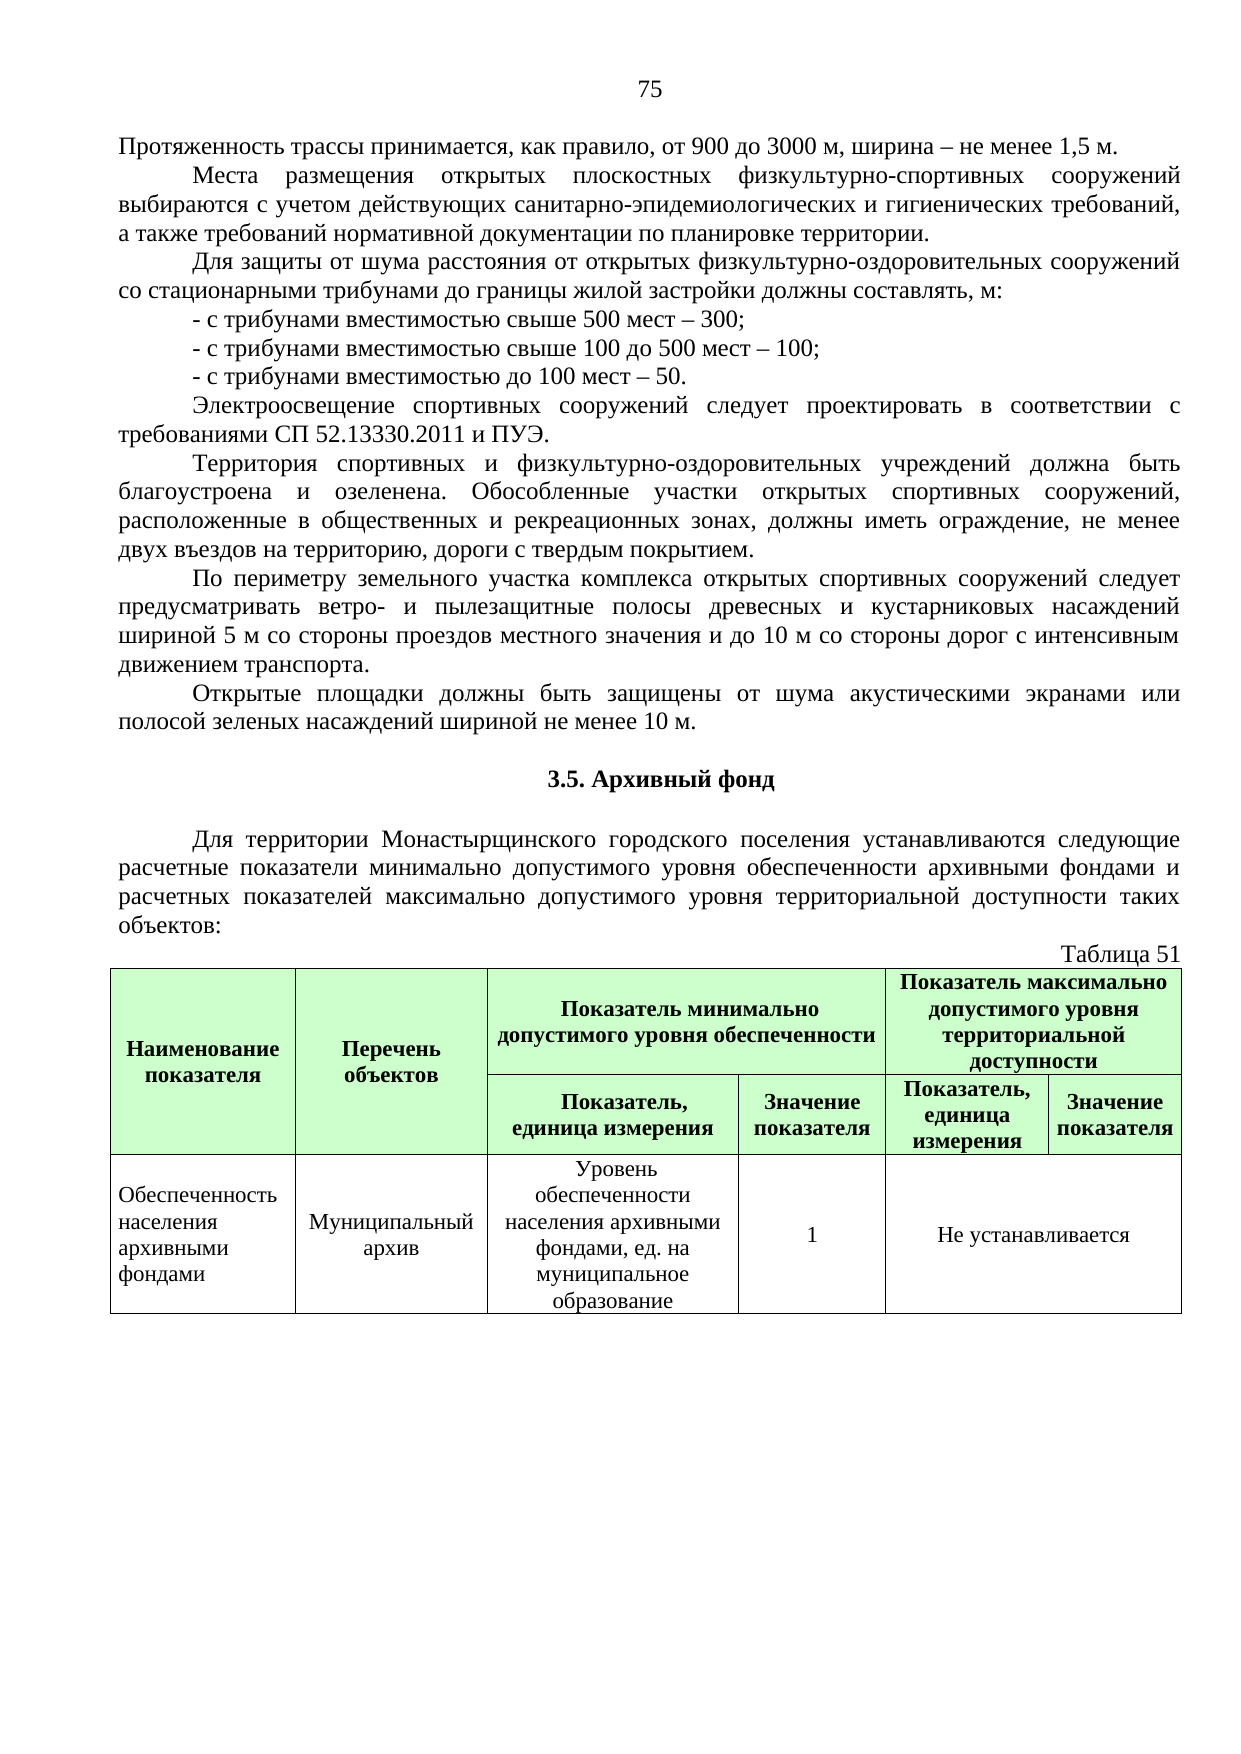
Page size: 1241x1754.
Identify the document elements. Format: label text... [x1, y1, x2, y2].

text Таблица 51 [118, 939, 1181, 967]
text Места размещения открытых плоскостных физкультурно-спортивных сооружений выбираются с учетом действующих санитарно-эпидемиологических и гигиенических требований, а также требований нормативной документации по планировке территории. [118, 160, 1181, 246]
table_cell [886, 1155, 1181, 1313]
text - с трибунами вместимостью свыше 100 до 500 мест – 100; [118, 333, 1181, 361]
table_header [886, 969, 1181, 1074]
text По периметру земельного участка комплекса открытых спортивных сооружений следует предусматривать ветро- и пылезащитные полосы древесных и кустарниковых насаждений шириной со стороны проездов местного значения и до со стороны дорог с интенсивным движением транспорта. [118, 563, 1181, 678]
text Для защиты от шума расстояния от открытых физкультурно-оздоровительных сооружений со стационарными трибунами до границы жилой застройки должны составлять, м: [118, 246, 1181, 304]
text Территория спортивных и физкультурно-оздоровительных учреждений должна быть благоустроена и озеленена. Обособленные участки открытых спортивных сооружений, расположенные в общественных и рекреационных зонах, должны иметь ограждение, не менее двух въездов на территорию, дороги с твердым покрытием. [118, 448, 1181, 563]
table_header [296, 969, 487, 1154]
text Электроосвещение спортивных сооружений следует проектировать в соответствии с требованиями СП 52.13330.2011 и ПУЭ. [118, 390, 1181, 448]
text - с трибунами вместимостью до 100 мест – 50. [118, 361, 1181, 390]
text Открытые площадки должны быть защищены от шума акустическими экранами или полосой зеленых насаждений шириной не менее . [118, 678, 1181, 735]
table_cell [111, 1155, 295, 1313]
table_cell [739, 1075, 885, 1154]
text Для территории Монастырщинского городского поселения устанавливаются следующие расчетные показатели минимально допустимого уровня обеспеченности архивными фондами и расчетных показателей максимально допустимого уровня территориальной доступности таких объектов: [118, 824, 1181, 939]
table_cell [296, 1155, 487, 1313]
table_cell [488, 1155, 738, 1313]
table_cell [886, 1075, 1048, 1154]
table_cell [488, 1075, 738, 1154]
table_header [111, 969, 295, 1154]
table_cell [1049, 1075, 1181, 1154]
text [118, 131, 1181, 160]
text 3.5. Архивный фонд [118, 764, 1181, 793]
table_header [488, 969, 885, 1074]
text - с трибунами вместимостью свыше 500 мест – 300; [118, 304, 1181, 333]
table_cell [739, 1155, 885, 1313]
